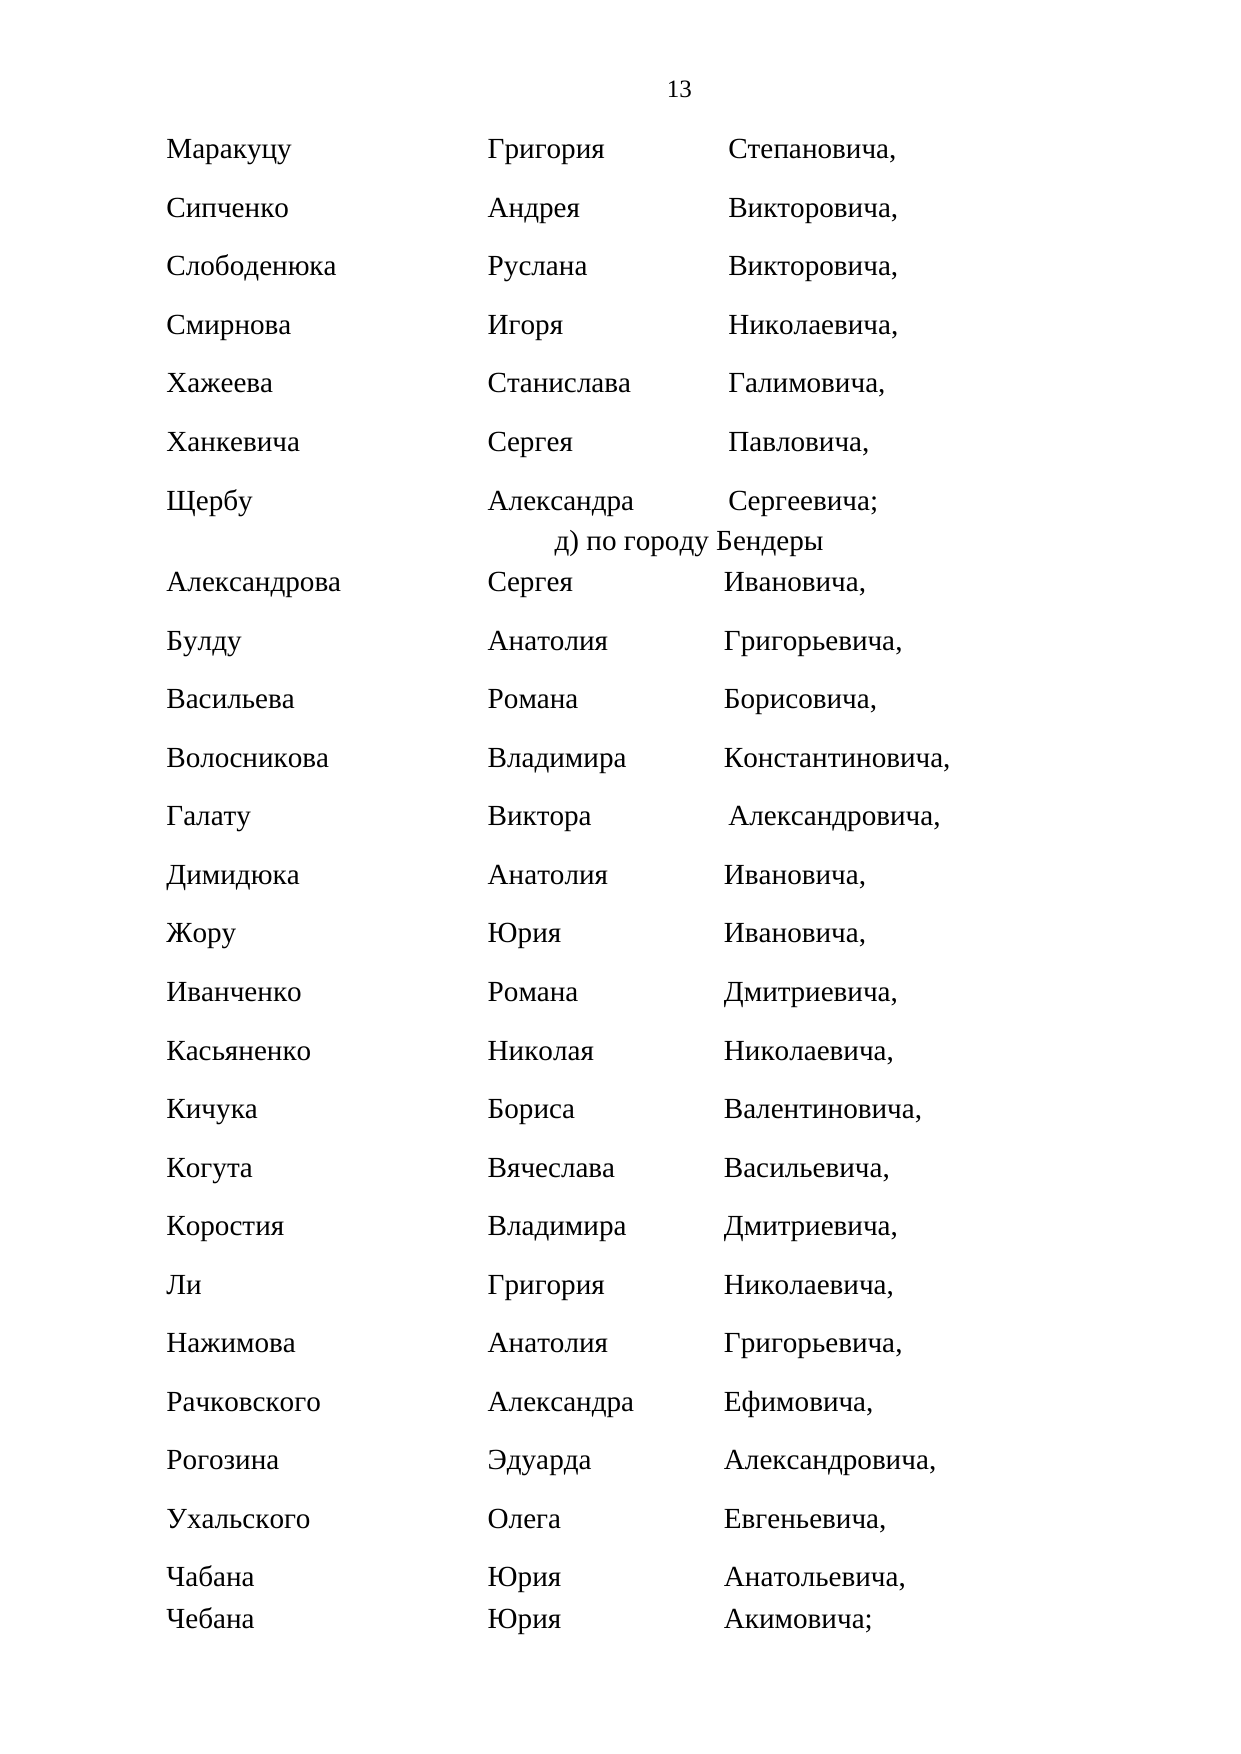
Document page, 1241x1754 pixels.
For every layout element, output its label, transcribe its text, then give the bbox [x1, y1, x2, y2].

table_cell Иванченко [155, 974, 476, 1033]
table_cell Евгеньевича, [713, 1501, 1185, 1559]
table_cell Романа [476, 681, 712, 740]
table_cell Григория [476, 131, 717, 190]
table_cell Булду [155, 623, 476, 681]
table_cell Степановича, [717, 131, 1185, 190]
table_cell Андрея [476, 190, 717, 248]
table_cell Эдуарда [476, 1443, 712, 1501]
table_cell Сергея [476, 424, 717, 483]
table_cell Ефимовича, [713, 1384, 1185, 1442]
table_cell Ухальского [155, 1501, 476, 1559]
table_cell Григорьевича, [713, 623, 1185, 681]
table_cell Анатольевича, [713, 1560, 1185, 1601]
table_cell Александровича, [713, 1443, 1185, 1501]
table_cell Когута [155, 1150, 476, 1208]
table_cell Руслана [476, 249, 717, 307]
table_cell Хажеева [155, 366, 476, 424]
table_cell Сергеевича; [717, 483, 1185, 516]
table_cell Смирнова [155, 307, 476, 366]
table_header Сергея [476, 564, 712, 623]
table_cell Константиновича, [713, 740, 1185, 798]
table_cell Юрия [476, 1601, 712, 1634]
table_cell Васильева [155, 681, 476, 740]
table_cell Борисовича, [713, 681, 1185, 740]
table_cell Вячеслава [476, 1150, 712, 1208]
table_cell Чабана [155, 1560, 476, 1601]
table_cell Валентиновича, [713, 1091, 1185, 1150]
table_cell Викторовича, [717, 249, 1185, 307]
table_cell Григорьевича, [713, 1325, 1185, 1384]
table_cell Викторовича, [717, 190, 1185, 248]
table_cell Чебана [155, 1601, 476, 1634]
table_cell Коростия [155, 1208, 476, 1267]
table_cell Олега [476, 1501, 712, 1559]
table_cell Александра [476, 1384, 712, 1442]
text д) по городу Бендеры [177, 523, 1200, 557]
table_cell Дмитриевича, [713, 974, 1185, 1033]
table_cell Николаевича, [713, 1267, 1185, 1325]
table_cell Юрия [476, 1560, 712, 1601]
table_cell Дмитриевича, [713, 1208, 1185, 1267]
table_cell Николаевича, [713, 1033, 1185, 1091]
table_cell Владимира [476, 740, 712, 798]
table_cell Анатолия [476, 1325, 712, 1384]
table_cell Владимира [476, 1208, 712, 1267]
table_cell Рогозина [155, 1443, 476, 1501]
table_cell Станислава [476, 366, 717, 424]
table_cell Акимовича; [713, 1601, 1185, 1634]
table_cell Николая [476, 1033, 712, 1091]
table_cell Кичука [155, 1091, 476, 1150]
table_cell Димидюка [155, 857, 476, 916]
table_cell Игоря [476, 307, 717, 366]
table_cell Маракуцу [155, 131, 476, 190]
table_cell Нажимова [155, 1325, 476, 1384]
table_cell Анатолия [476, 623, 712, 681]
table_cell Васильевича, [713, 1150, 1185, 1208]
table_header Ивановича, [713, 564, 1185, 623]
table_cell Александровича, [717, 799, 1185, 857]
table_cell Галимовича, [717, 366, 1185, 424]
table_cell Ханкевича [155, 424, 476, 483]
table_cell Сипченко [155, 190, 476, 248]
table_cell Волосникова [155, 740, 476, 798]
table_cell Анатолия [476, 857, 712, 916]
table_cell Юрия [476, 916, 712, 974]
table_cell Касьяненко [155, 1033, 476, 1091]
table_cell Виктора [476, 799, 717, 857]
table_cell Романа [476, 974, 712, 1033]
table_cell Слободенюка [155, 249, 476, 307]
table_cell Николаевича, [717, 307, 1185, 366]
table_cell Ивановича, [713, 916, 1185, 974]
table_cell Галату [155, 799, 476, 857]
table_cell Александра [476, 483, 717, 516]
table_cell Павловича, [717, 424, 1185, 483]
table_cell Ли [155, 1267, 476, 1325]
table_cell Ивановича, [713, 857, 1185, 916]
table_cell Рачковского [155, 1384, 476, 1442]
table_cell Бориса [476, 1091, 712, 1150]
table_cell Щербу [155, 483, 476, 516]
table_header Александрова [155, 564, 476, 623]
table_cell Жору [155, 916, 476, 974]
table_cell Григория [476, 1267, 712, 1325]
